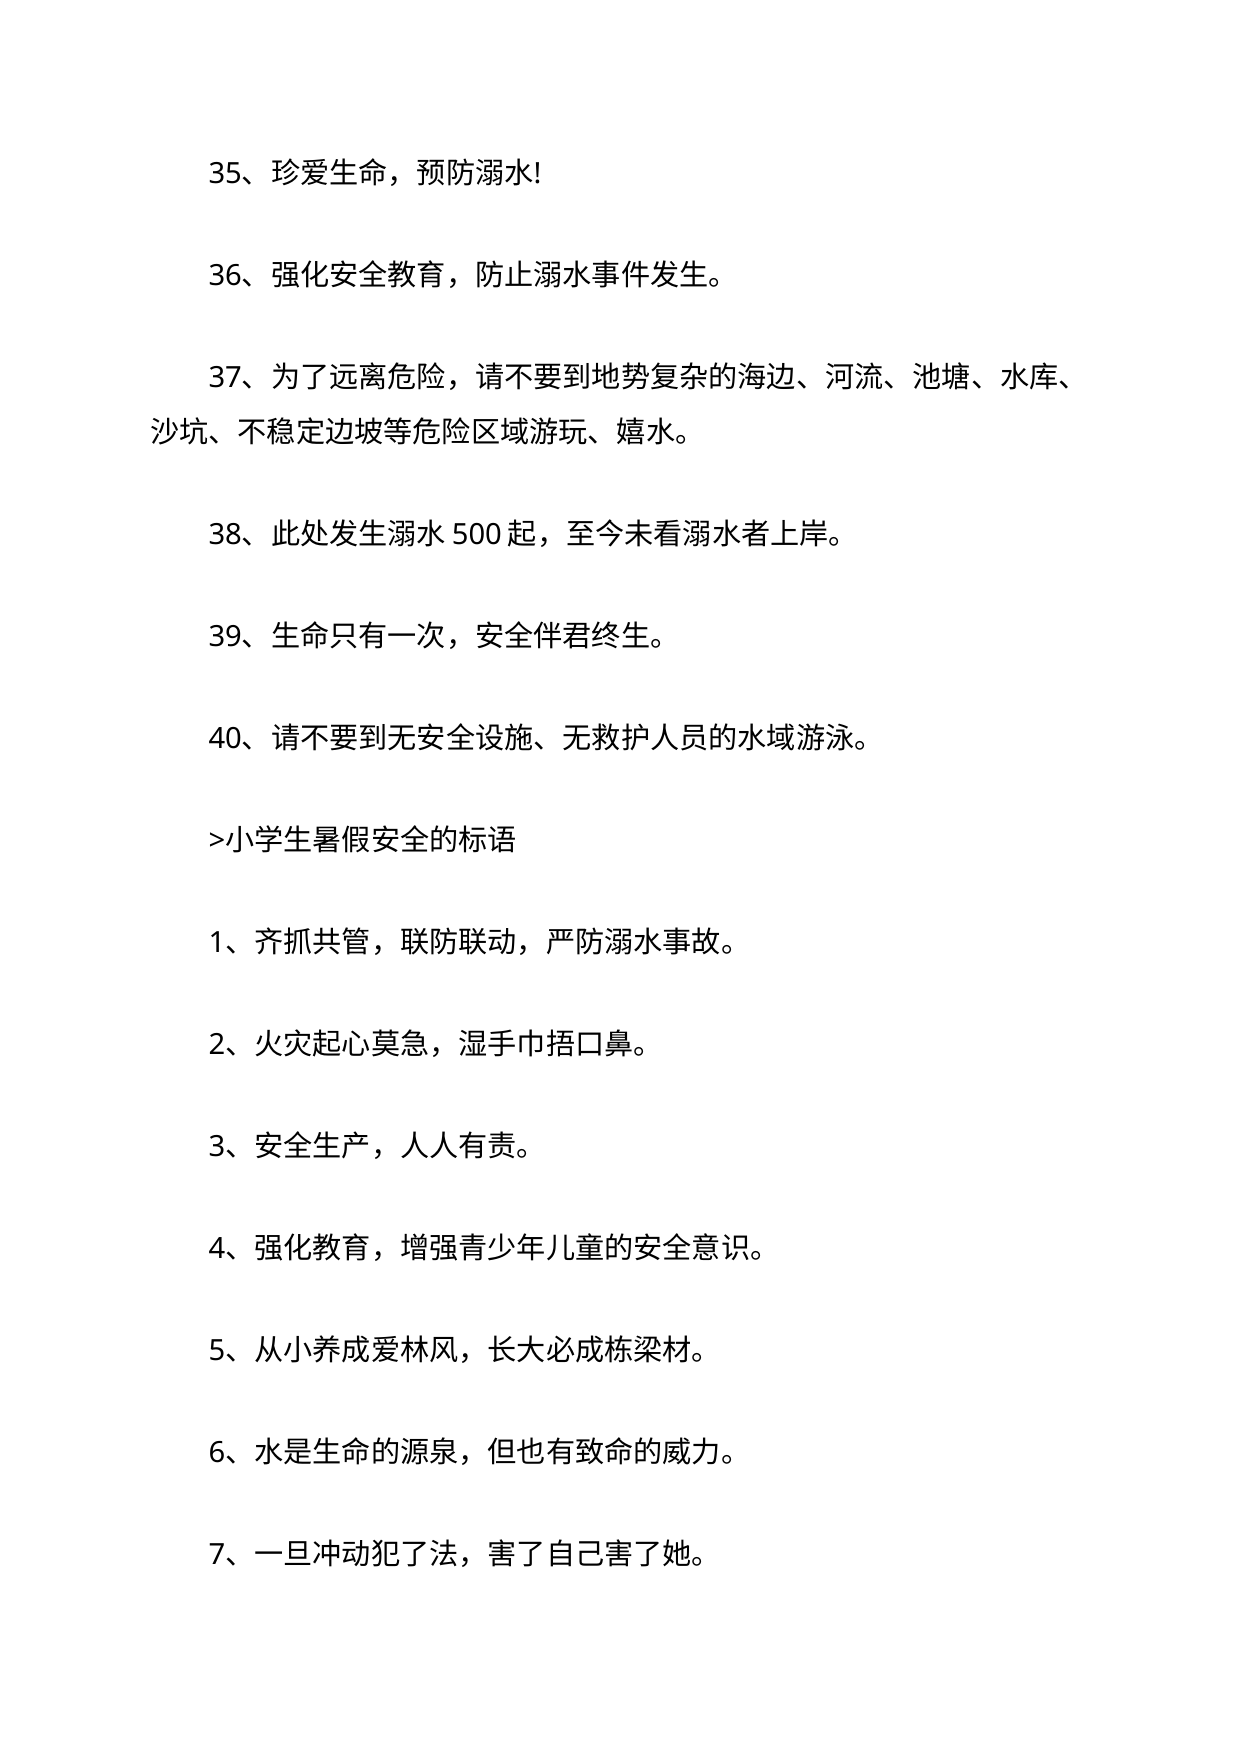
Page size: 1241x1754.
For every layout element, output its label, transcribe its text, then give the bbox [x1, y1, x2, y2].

text >小学生暑假安全的标语 [150, 817, 1090, 859]
text 40、请不要到无安全设施、无救护人员的水域游泳。 [150, 715, 1090, 757]
text 7、一旦冲动犯了法，害了自己害了她。 [150, 1531, 1090, 1573]
text 4、强化教育，增强青少年儿童的安全意识。 [150, 1224, 1090, 1267]
text 36、强化安全教育，防止溺水事件发生。 [150, 252, 1090, 294]
text 35、珍爱生命，预防溺水! [150, 150, 1090, 192]
text 3、安全生产，人人有责。 [150, 1123, 1090, 1165]
text 39、生命只有一次，安全伴君终生。 [150, 613, 1090, 655]
text 1、齐抓共管，联防联动，严防溺水事故。 [150, 919, 1090, 961]
text 6、水是生命的源泉，但也有致命的威力。 [150, 1428, 1090, 1471]
text 38、此处发生溺水500起，至今未看溺水者上岸。 [150, 511, 1090, 553]
text 37、为了远离危险，请不要到地势复杂的海边、河流、池塘、水库、沙坑、不稳定边坡等危险区域游玩、嬉水。 [150, 354, 1090, 451]
text 5、从小养成爱林风，长大必成栋梁材。 [150, 1327, 1090, 1369]
text 2、火灾起心莫急，湿手巾捂口鼻。 [150, 1021, 1090, 1063]
